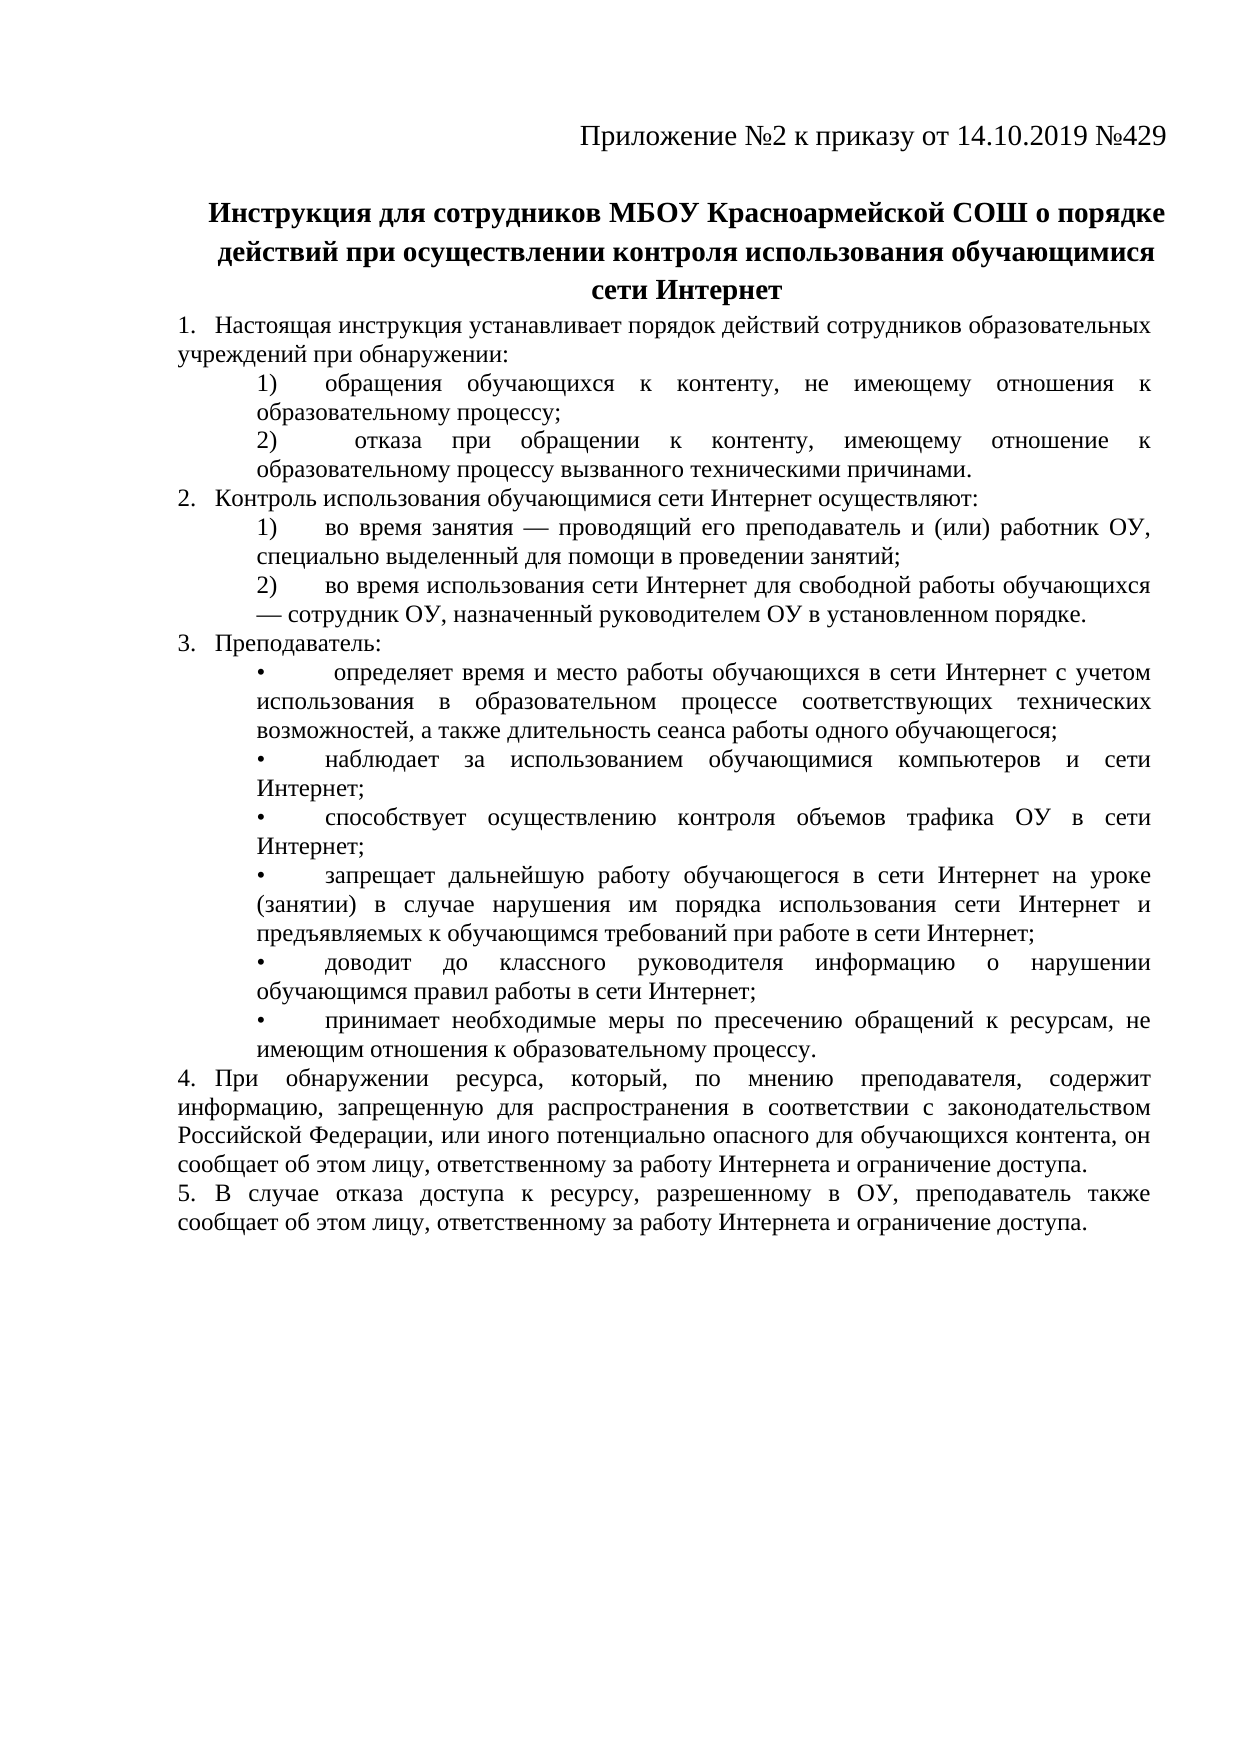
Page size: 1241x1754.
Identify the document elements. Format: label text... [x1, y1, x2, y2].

list При обнаружении ресурса, который, по мнению преподавателя, содержит информацию, запрещенную для распространения в соответствии с законодательством Российской Федерации, или иного потенциально опасного для обучающихся контента, он сообщает об этом лицу, ответственному за работу Интернета и ограничение доступа. [177, 1063, 1152, 1179]
list доводит до классного руководителя информацию о нарушении обучающимся правил работы в сети Интернет; [256, 947, 1152, 1005]
list принимает необходимые меры по пресечению обращений к ресурсам, не имеющим отношения к образовательному процессу. [256, 1005, 1152, 1063]
list определяет время и место работы обучающихся в сети Интернет с учетом использования в образовательном процессе соответствующих технических возможностей, а также длительность сеанса работы одного обучающегося; [256, 657, 1152, 744]
list во время использования сети Интернет для свободной работы обучающихся — сотрудник ОУ, назначенный руководителем ОУ в установленном порядке. [256, 571, 1152, 628]
list отказа при обращении к контенту, имеющему отношение к образовательному процессу вызванного техническими причинами. [256, 426, 1152, 484]
list во время занятия — проводящий его преподаватель и (или) работник ОУ, специально выделенный для помощи в проведении занятий; [256, 513, 1152, 571]
text Инструкция для сотрудников МБОУ Красноармейской СОШ о порядке действий при осуществлении контроля использования обучающимися сети Интернет [207, 195, 1167, 306]
list запрещает дальнейшую работу обучающегося в сети Интернет на уроке (занятии) в случае нарушения им порядка использования сети Интернет и предъявляемых к обучающимся требований при работе в сети Интернет; [256, 860, 1152, 947]
list В случае отказа доступа к ресурсу, разрешенному в ОУ, преподаватель также сообщает об этом лицу, ответственному за работу Интернета и ограничение доступа. [177, 1179, 1152, 1237]
list Настоящая инструкция устанавливает порядок действий сотрудников образовательных учреждений при обнаружении: [177, 311, 1152, 368]
text Приложение №2 к приказу от 14.10.2019 №429 [148, 118, 1167, 152]
list Преподаватель: [177, 628, 1152, 657]
list наблюдает за использованием обучающимися компьютеров и сети Интернет; [256, 744, 1152, 802]
list способствует осуществлению контроля объемов трафика ОУ в сети Интернет; [256, 802, 1152, 860]
list Контроль использования обучающимися сети Интернет осуществляют: [177, 484, 1152, 513]
list обращения обучающихся к контенту, не имеющему отношения к образовательному процессу; [256, 368, 1152, 426]
